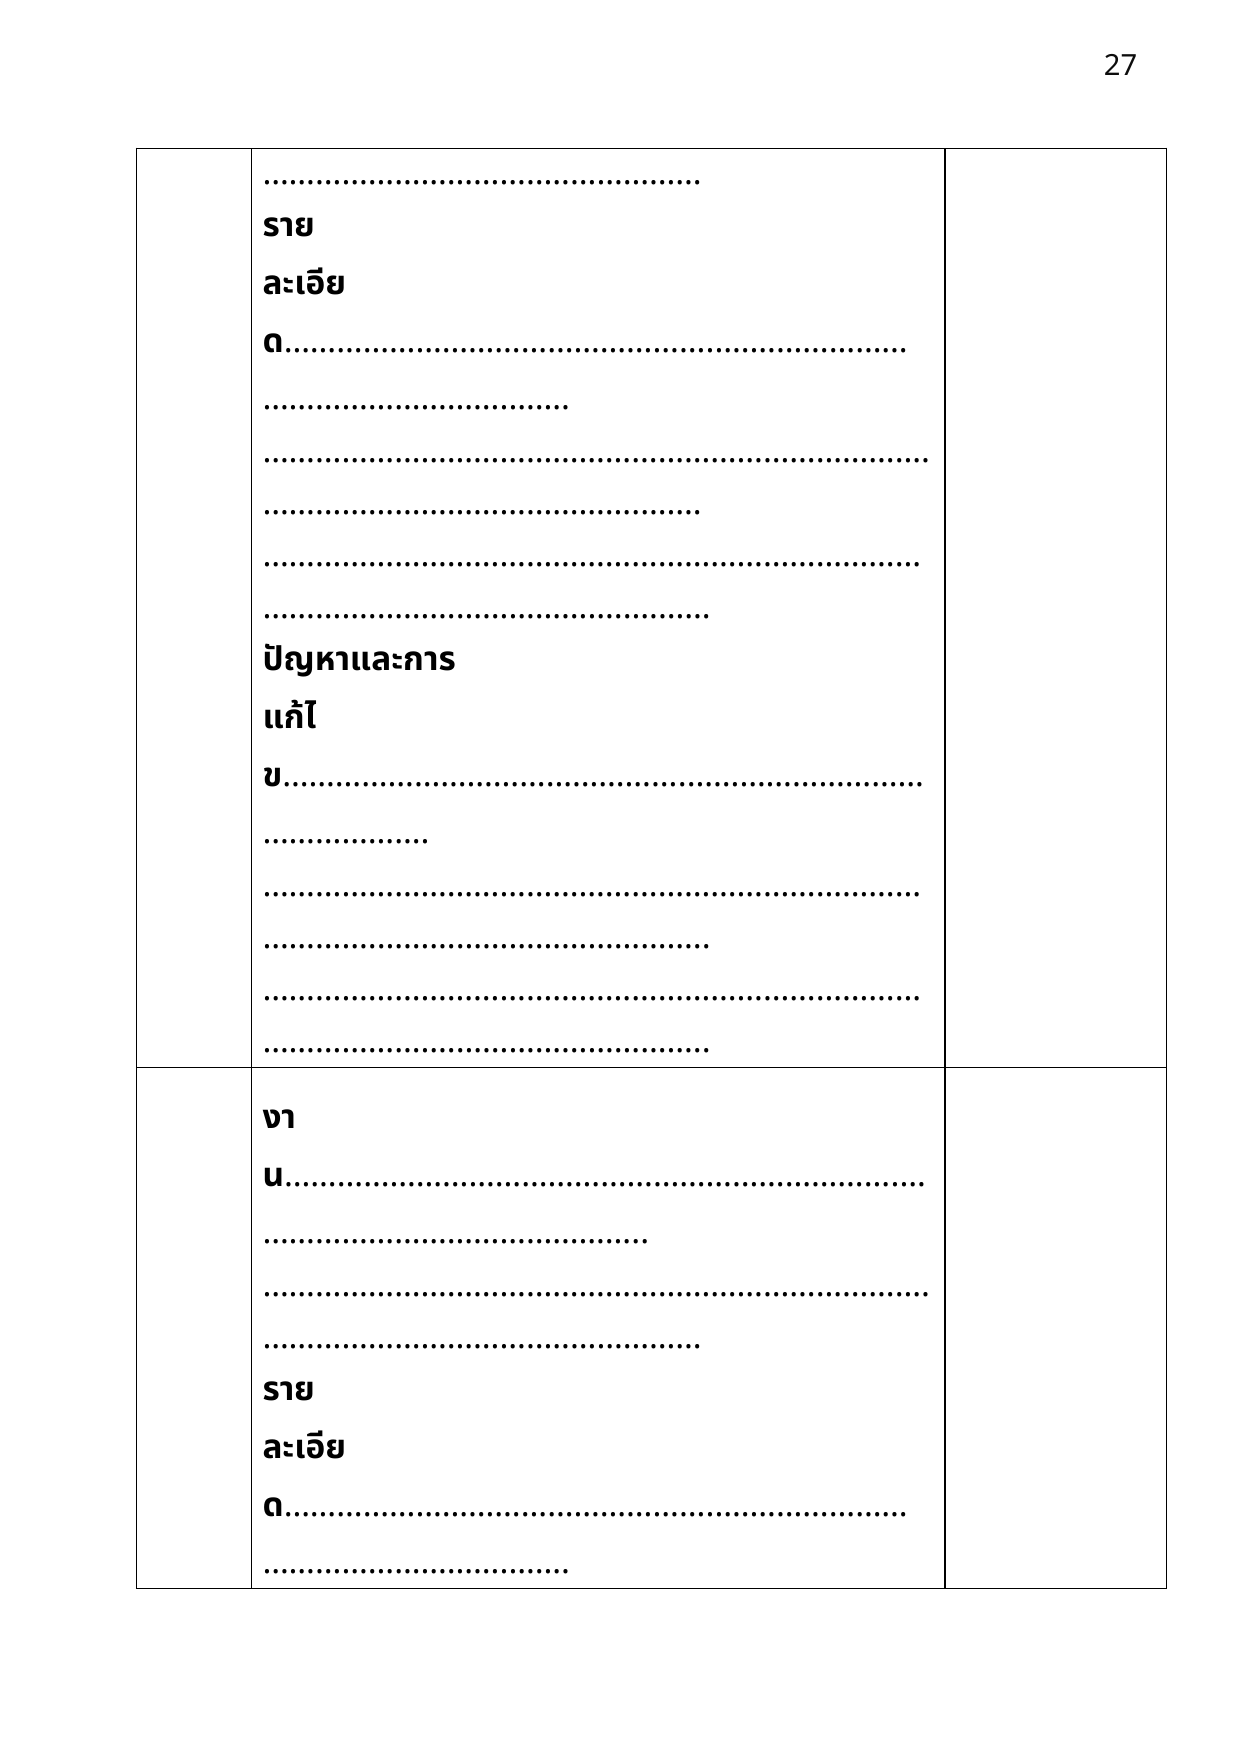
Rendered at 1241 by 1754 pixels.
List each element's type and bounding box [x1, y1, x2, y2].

table_cell [252, 1068, 944, 1588]
table_cell [137, 1068, 251, 1588]
table_cell [946, 149, 1166, 1067]
table_cell [946, 1068, 1166, 1588]
table_cell [137, 149, 251, 1067]
table_cell [252, 149, 944, 1067]
